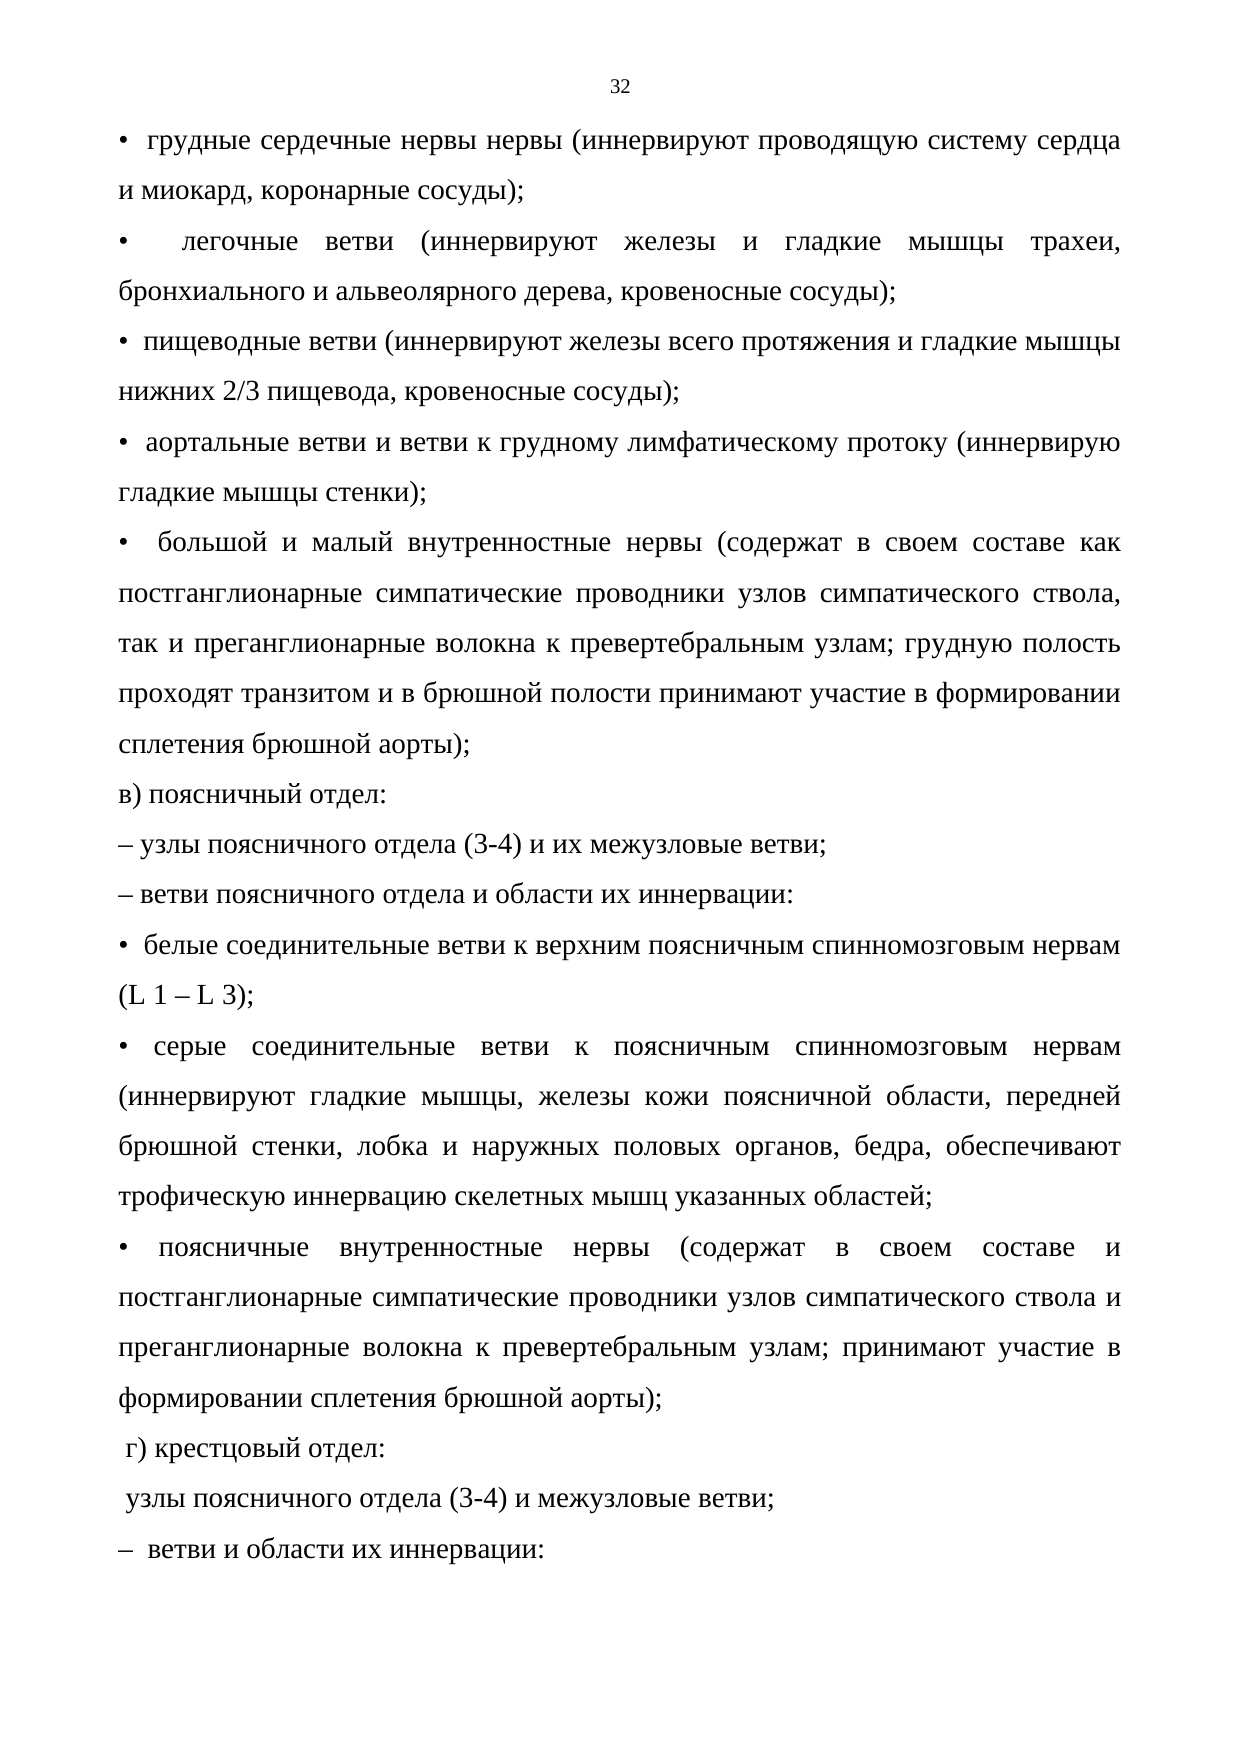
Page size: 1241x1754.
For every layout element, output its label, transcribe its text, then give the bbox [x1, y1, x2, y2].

text • белые соединительные ветви к верхним поясничным спинномозговым нервам (L 1 – L 3); [118, 927, 1122, 1011]
text в) поясничный отдел: [118, 776, 1122, 809]
text • грудные сердечные нервы нервы (иннервируют проводящую систему сердца и миокард, коронарные сосуды); [118, 122, 1122, 206]
text • поясничные внутренностные нервы (содержат в своем составе и постганглионарные симпатические проводники узлов симпатического ствола и преганглионарные волокна к превертебральным узлам; принимают участие в формировании сплетения брюшной аорты); [118, 1229, 1122, 1413]
text • легочные ветви (иннервируют железы и гладкие мышцы трахеи, бронхиального и альвеолярного дерева, кровеносные сосуды); [118, 223, 1122, 306]
text г) крестцовый отдел: [118, 1430, 1122, 1464]
text • пищеводные ветви (иннервируют железы всего протяжения и гладкие мышцы нижних 2/3 пищевода, кровеносные сосуды); [118, 323, 1122, 407]
text ‒ ветви поясничного отдела и области их иннервации: [118, 877, 1122, 910]
text ‒ ветви и области их иннервации: [118, 1531, 1122, 1564]
text • большой и малый внутренностные нервы (содержат в своем составе как постганглионарные симпатические проводники узлов симпатического ствола, так и преганглионарные волокна к превертебральным узлам; грудную полость проходят транзитом и в брюшной полости принимают участие в формировании сплетения брюшной аорты); [118, 524, 1122, 759]
text узлы поясничного отдела (3-4) и межузловые ветви; [118, 1480, 1122, 1514]
text • серые соединительные ветви к поясничным спинномозговым нервам (иннервируют гладкие мышцы, железы кожи поясничной области, передней брюшной стенки, лобка и наружных половых органов, бедра, обеспечивают трофическую иннервацию скелетных мышц указанных областей; [118, 1028, 1122, 1212]
text • аортальные ветви и ветви к грудному лимфатическому протоку (иннервирую гладкие мышцы стенки); [118, 424, 1122, 508]
text ‒ узлы поясничного отдела (3-4) и их межузловые ветви; [118, 826, 1122, 860]
